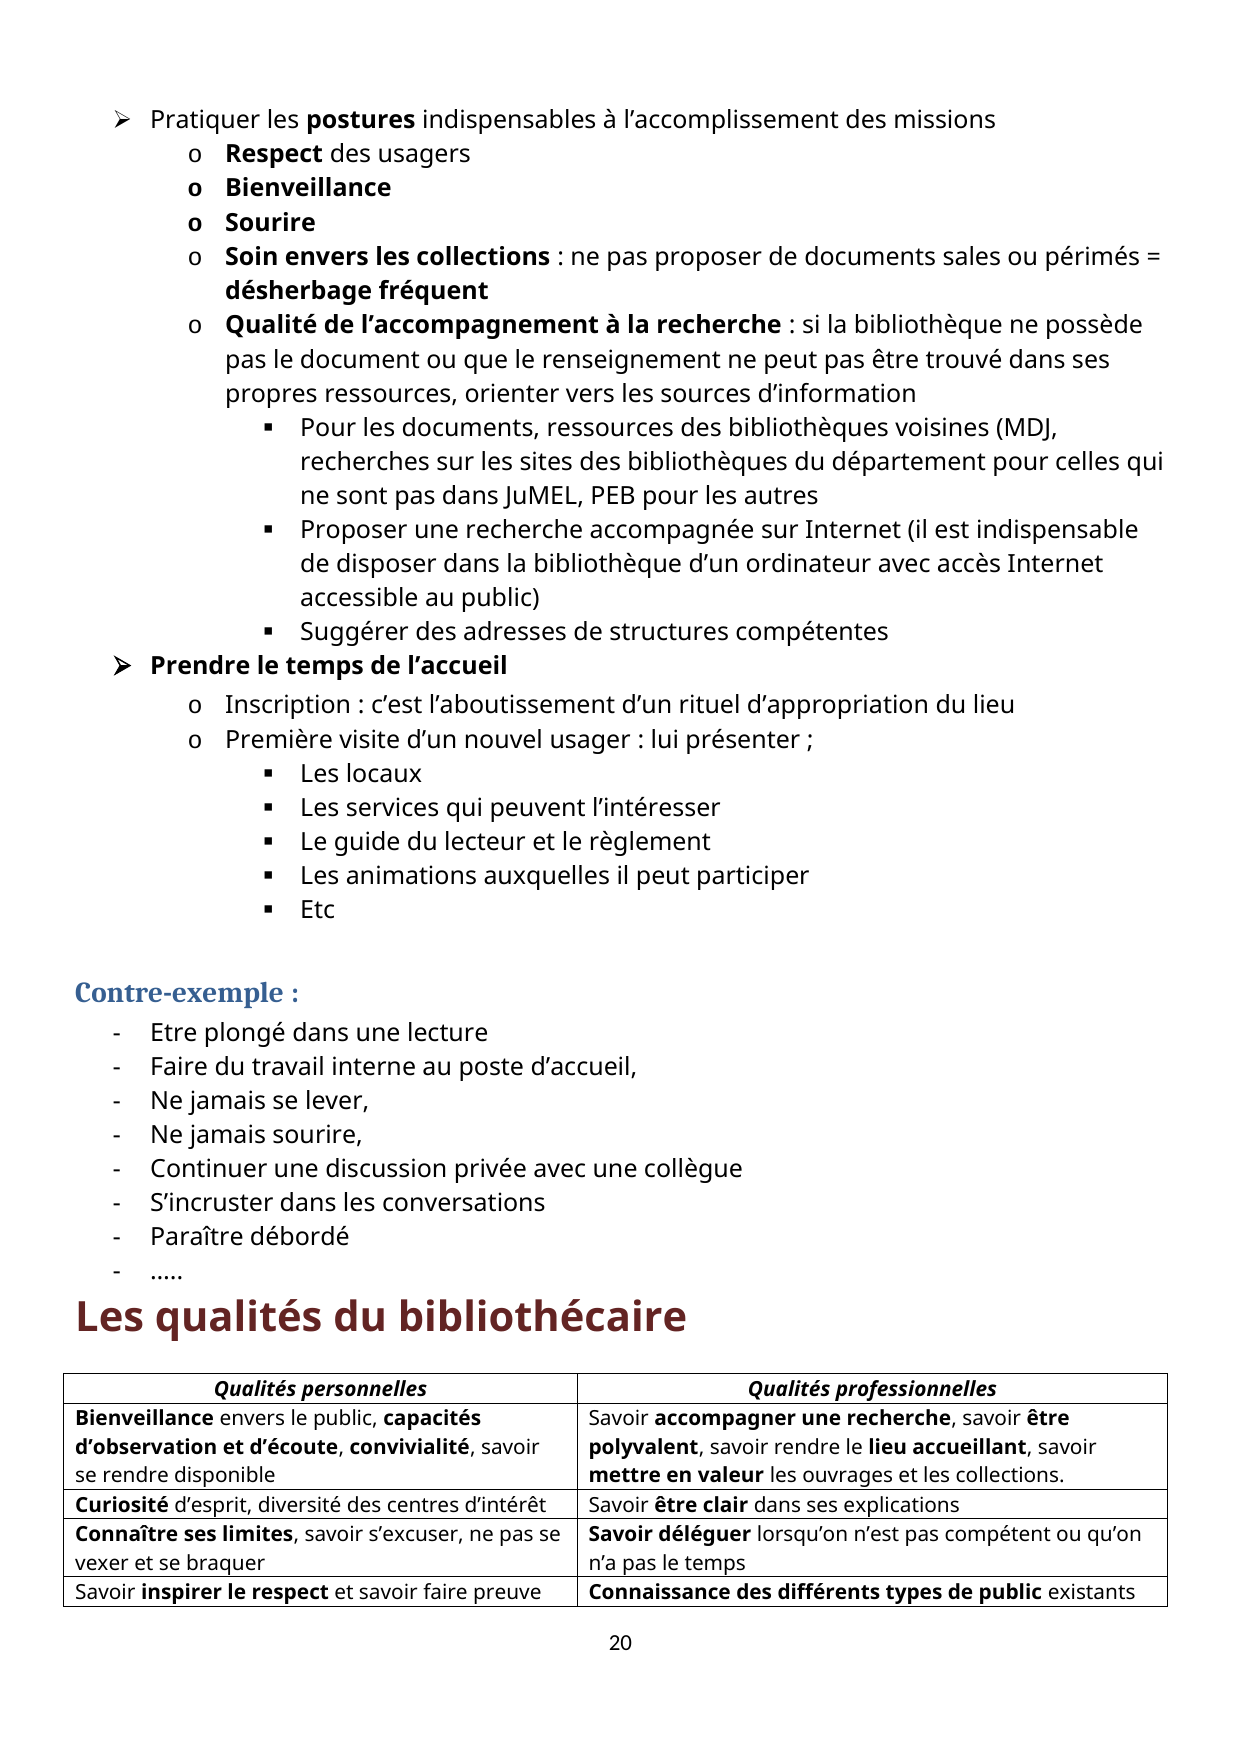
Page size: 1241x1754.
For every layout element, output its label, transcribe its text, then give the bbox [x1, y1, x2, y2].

list Ne jamais se lever, [112, 1082, 1165, 1117]
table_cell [578, 1577, 1167, 1606]
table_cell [64, 1577, 577, 1606]
list Inscription : c’est l’aboutissement d’un rituel d’appropriation du lieu [187, 687, 1165, 721]
subtitle Contre-exemple : [75, 976, 1165, 1009]
table_cell Curiosité d’esprit, diversité des centres d’intérêt [64, 1490, 577, 1518]
list Les locaux [262, 756, 1165, 789]
list Les animations auxquelles il peut participer [262, 858, 1165, 892]
list Qualité de l’accompagnement à la recherche : si la bibliothèque ne possède pas le document ou que le renseignement ne peut pas être trouvé dans ses propres ressources, orienter vers les sources d’information [187, 307, 1165, 409]
list Continuer une discussion privée avec une collègue [112, 1151, 1165, 1185]
list Pour les documents, ressources des bibliothèques voisines (MDJ, recherches sur les sites des bibliothèques du département pour celles qui ne sont pas dans JuMEL, PEB pour les autres [262, 409, 1165, 512]
table_header Qualités personnelles [64, 1374, 577, 1402]
list Pratiquer les postures indispensables à l’accomplissement des missions [112, 102, 1165, 136]
table_cell Connaître ses limites, savoir s’excuser, ne pas se vexer et se braquer [64, 1519, 577, 1576]
table_cell Savoir être clair dans ses explications [578, 1490, 1167, 1518]
list Soin envers les collections : ne pas proposer de documents sales ou périmés = désherbage fréquent [187, 239, 1165, 307]
list Bienveillance [187, 170, 1165, 204]
list Le guide du lecteur et le règlement [262, 824, 1165, 858]
list Etc [262, 892, 1165, 926]
list Respect des usagers [187, 136, 1165, 170]
list Suggérer des adresses de structures compétentes [262, 614, 1165, 648]
list Faire du travail interne au poste d’accueil, [112, 1048, 1165, 1082]
list Ne jamais sourire, [112, 1117, 1165, 1151]
list Sourire [187, 204, 1165, 239]
text Les qualités du bibliothécaire [75, 1287, 1165, 1344]
table_cell Bienveillance envers le public, capacités d’observation et d’écoute, convivialité, savoir se rendre disponible [64, 1404, 577, 1489]
list S’incruster dans les conversations [112, 1185, 1165, 1219]
list Etre plongé dans une lecture [112, 1014, 1165, 1048]
list Paraître débordé [112, 1219, 1165, 1253]
table_cell Savoir accompagner une recherche, savoir être polyvalent, savoir rendre le lieu accueillant, savoir mettre en valeur les ouvrages et les collections. [578, 1404, 1167, 1489]
table_header Qualités professionnelles [578, 1374, 1167, 1402]
list Prendre le temps de l’accueil [112, 648, 1165, 682]
list Première visite d’un nouvel usager : lui présenter ; [187, 721, 1165, 756]
list Les services qui peuvent l’intéresser [262, 789, 1165, 824]
list ….. [112, 1253, 1165, 1287]
list Proposer une recherche accompagnée sur Internet (il est indispensable de disposer dans la bibliothèque d’un ordinateur avec accès Internet accessible au public) [262, 512, 1165, 614]
table_cell Savoir déléguer lorsqu’on n’est pas compétent ou qu’on n’a pas le temps [578, 1519, 1167, 1576]
